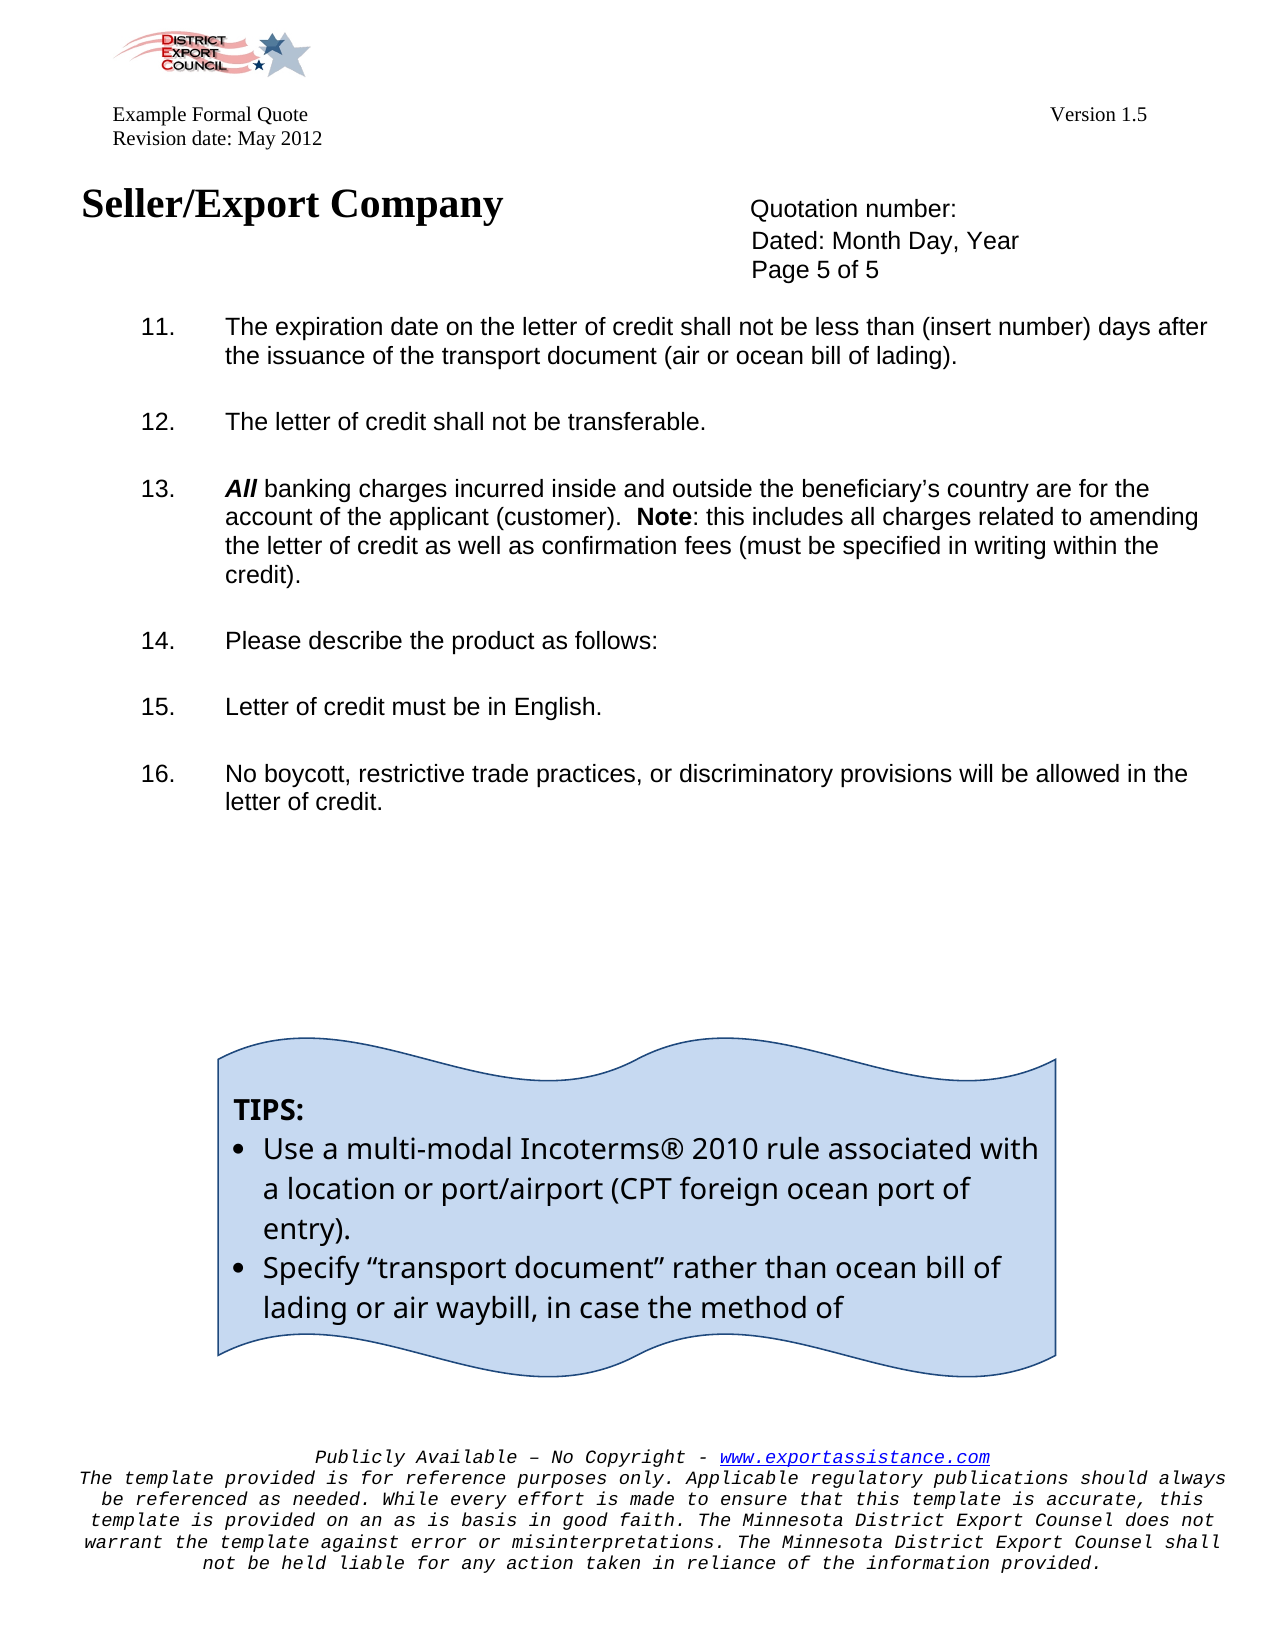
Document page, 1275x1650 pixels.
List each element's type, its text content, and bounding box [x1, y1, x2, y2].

text Dated: Month Day, Year [75, 226, 1230, 255]
list Please describe the product as follows: [141, 626, 1230, 655]
list Letter of credit must be in English. [141, 692, 1230, 721]
text Seller/Export Company Quotation number: [0, 178, 1230, 226]
list No boycott, restrictive trade practices, or discriminatory provisions will be allowed in the letter of credit. [141, 758, 1230, 816]
list The expiration date on the letter of credit shall not be less than (insert number) days after the issuance of the transport document (air or ocean bill of lading). [141, 312, 1230, 370]
picture [112, 28, 312, 78]
text Page 5 of 5 [75, 255, 1230, 283]
list The letter of credit shall not be transferable. [141, 407, 1230, 436]
list All banking charges incurred inside and outside the beneficiary’s country are for the account of the applicant (customer). Note: this includes all charges related to amending the letter of credit as well as confirmation fees (must be specified in writing within the credit). [141, 473, 1230, 588]
